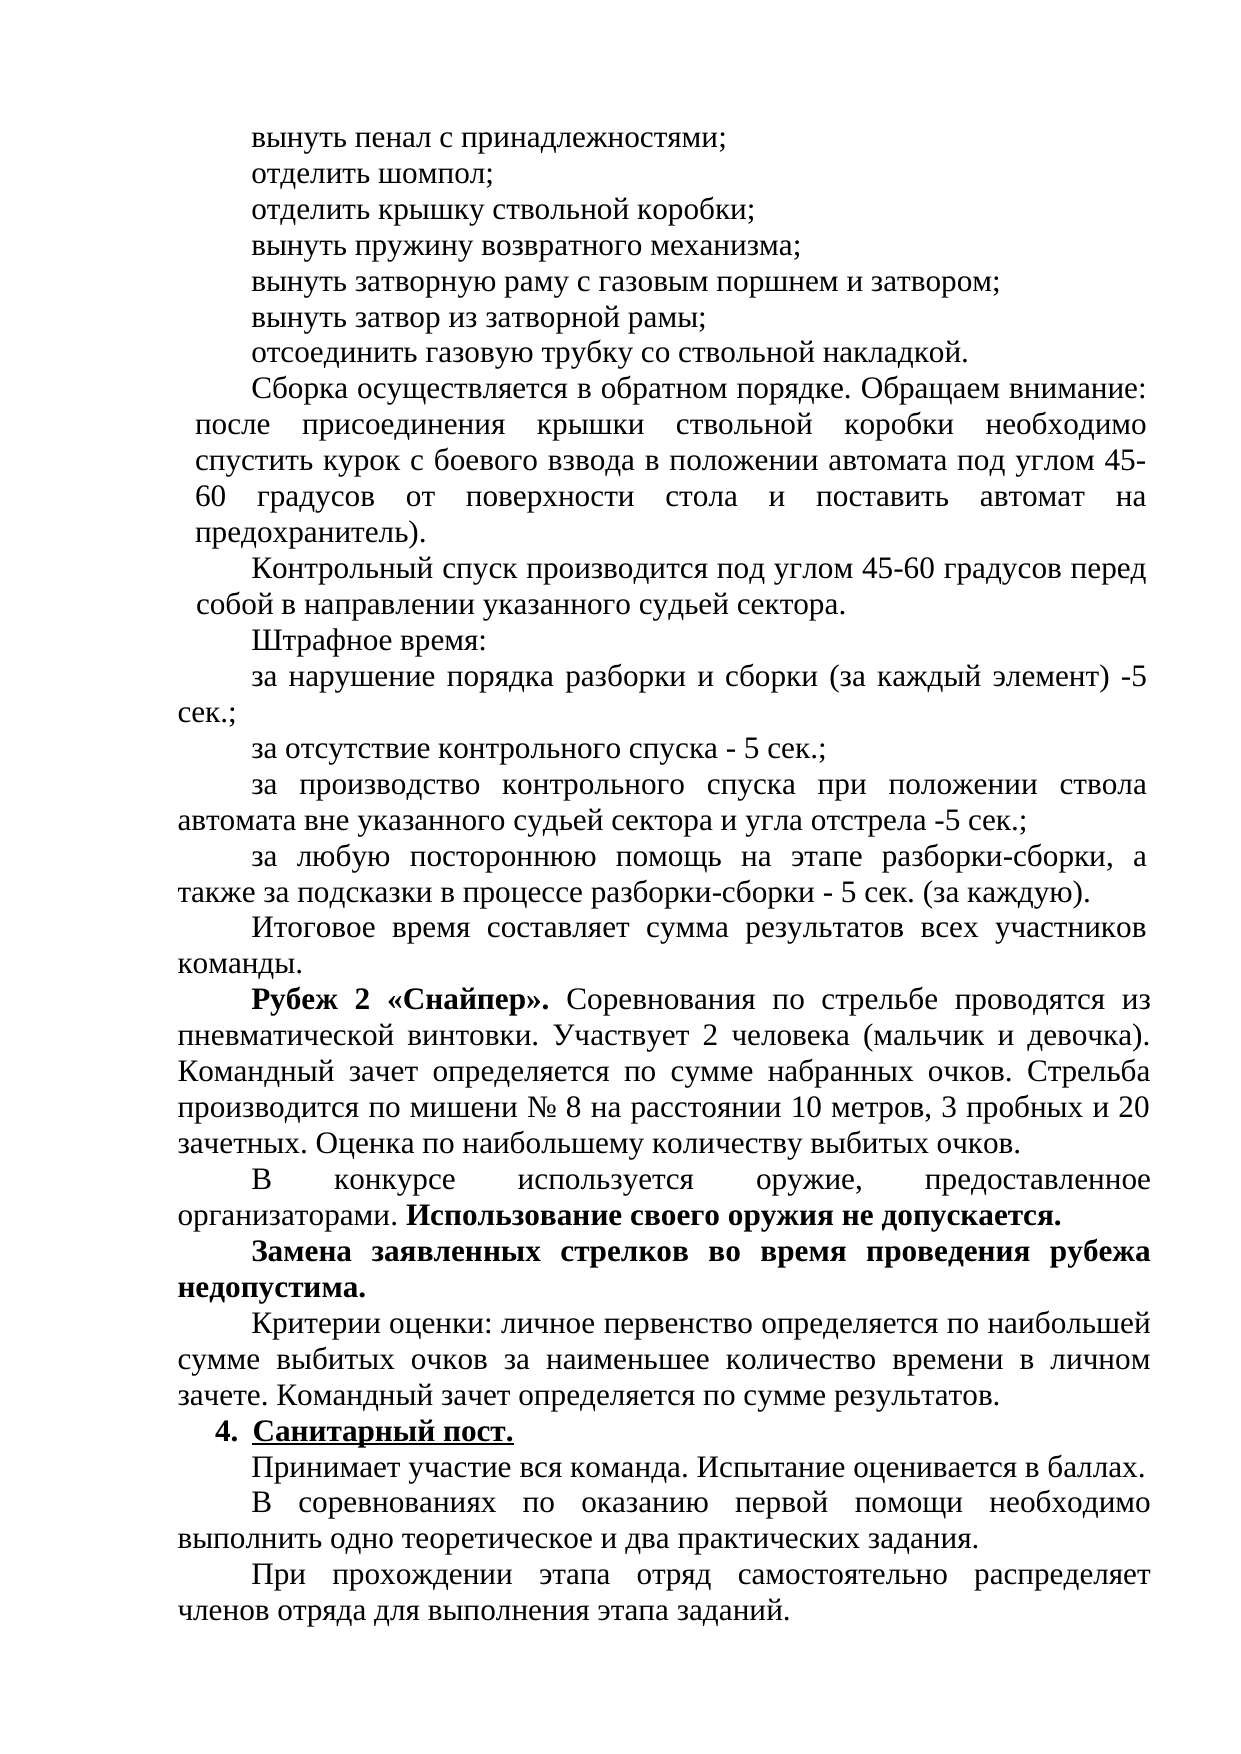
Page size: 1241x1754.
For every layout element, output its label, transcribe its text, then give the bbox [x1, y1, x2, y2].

text В конкурсе используется оружие, предоставленное организаторами. Использование своего оружия не допускается. [177, 1160, 1152, 1232]
text вынуть пружину возвратного механизма; [177, 226, 1148, 262]
text Контрольный спуск производится под углом 45-60 градусов перед собой в направлении указанного судьей сектора. [196, 549, 1148, 621]
text отсоединить газовую трубку со ствольной накладкой. [177, 334, 1148, 370]
text отделить шомпол; [177, 154, 1148, 190]
text вынуть затворную раму с газовым поршнем и затвором; [177, 262, 1148, 298]
text Рубеж 2 «Снайпер». Соревнования по стрельбе проводятся из пневматической винтовки. Участвует 2 человека (мальчик и девочка). Командный зачет определяется по сумме набранных очков. Стрельба производится по мишени № 8 на расстоянии 10 метров, 3 пробных и 20 зачетных. Оценка по наибольшему количеству выбитых очков. [177, 981, 1152, 1160]
text Принимает участие вся команда. Испытание оценивается в баллах. [177, 1448, 1152, 1484]
text Штрафное время: [196, 621, 1148, 657]
text отделить крышку ствольной коробки; [177, 190, 1148, 226]
text В соревнованиях по оказанию первой помощи необходимо выполнить одно теоретическое и два практических задания. [177, 1484, 1152, 1556]
text Замена заявленных стрелков во время проведения рубежа недопустима. [177, 1232, 1152, 1304]
text При прохождении этапа отряд самостоятельно распределяет членов отряда для выполнения этапа заданий. [177, 1556, 1152, 1627]
text вынуть пенал с принадлежностями; [177, 118, 1148, 154]
text Критерии оценки: личное первенство определяется по наибольшей сумме выбитых очков за наименьшее количество времени в личном зачете. Командный зачет определяется по сумме результатов. [177, 1304, 1152, 1412]
text Сборка осуществляется в обратном порядке. Обращаем внимание: после присоединения крышки ствольной коробки необходимо спустить курок с боевого взвода в положении автомата под углом 45-60 градусов от поверхности стола и поставить автомат на предохранитель). [195, 370, 1148, 549]
text за отсутствие контрольного спуска - 5 сек.; [177, 729, 1148, 765]
list Санитарный пост. [215, 1412, 1152, 1448]
text за производство контрольного спуска при положении ствола автомата вне указанного судьей сектора и угла отстрела -5 сек.; [177, 765, 1148, 837]
text за любую постороннюю помощь на этапе разборки-сборки, а также за подсказки в процессе разборки-сборки - 5 сек. (за каждую). [177, 837, 1148, 909]
text Итоговое время составляет сумма результатов всех участников команды. [177, 909, 1148, 981]
text за нарушение порядка разборки и сборки (за каждый элемент) -5 сек.; [177, 657, 1148, 729]
text вынуть затвор из затворной рамы; [177, 298, 1148, 334]
